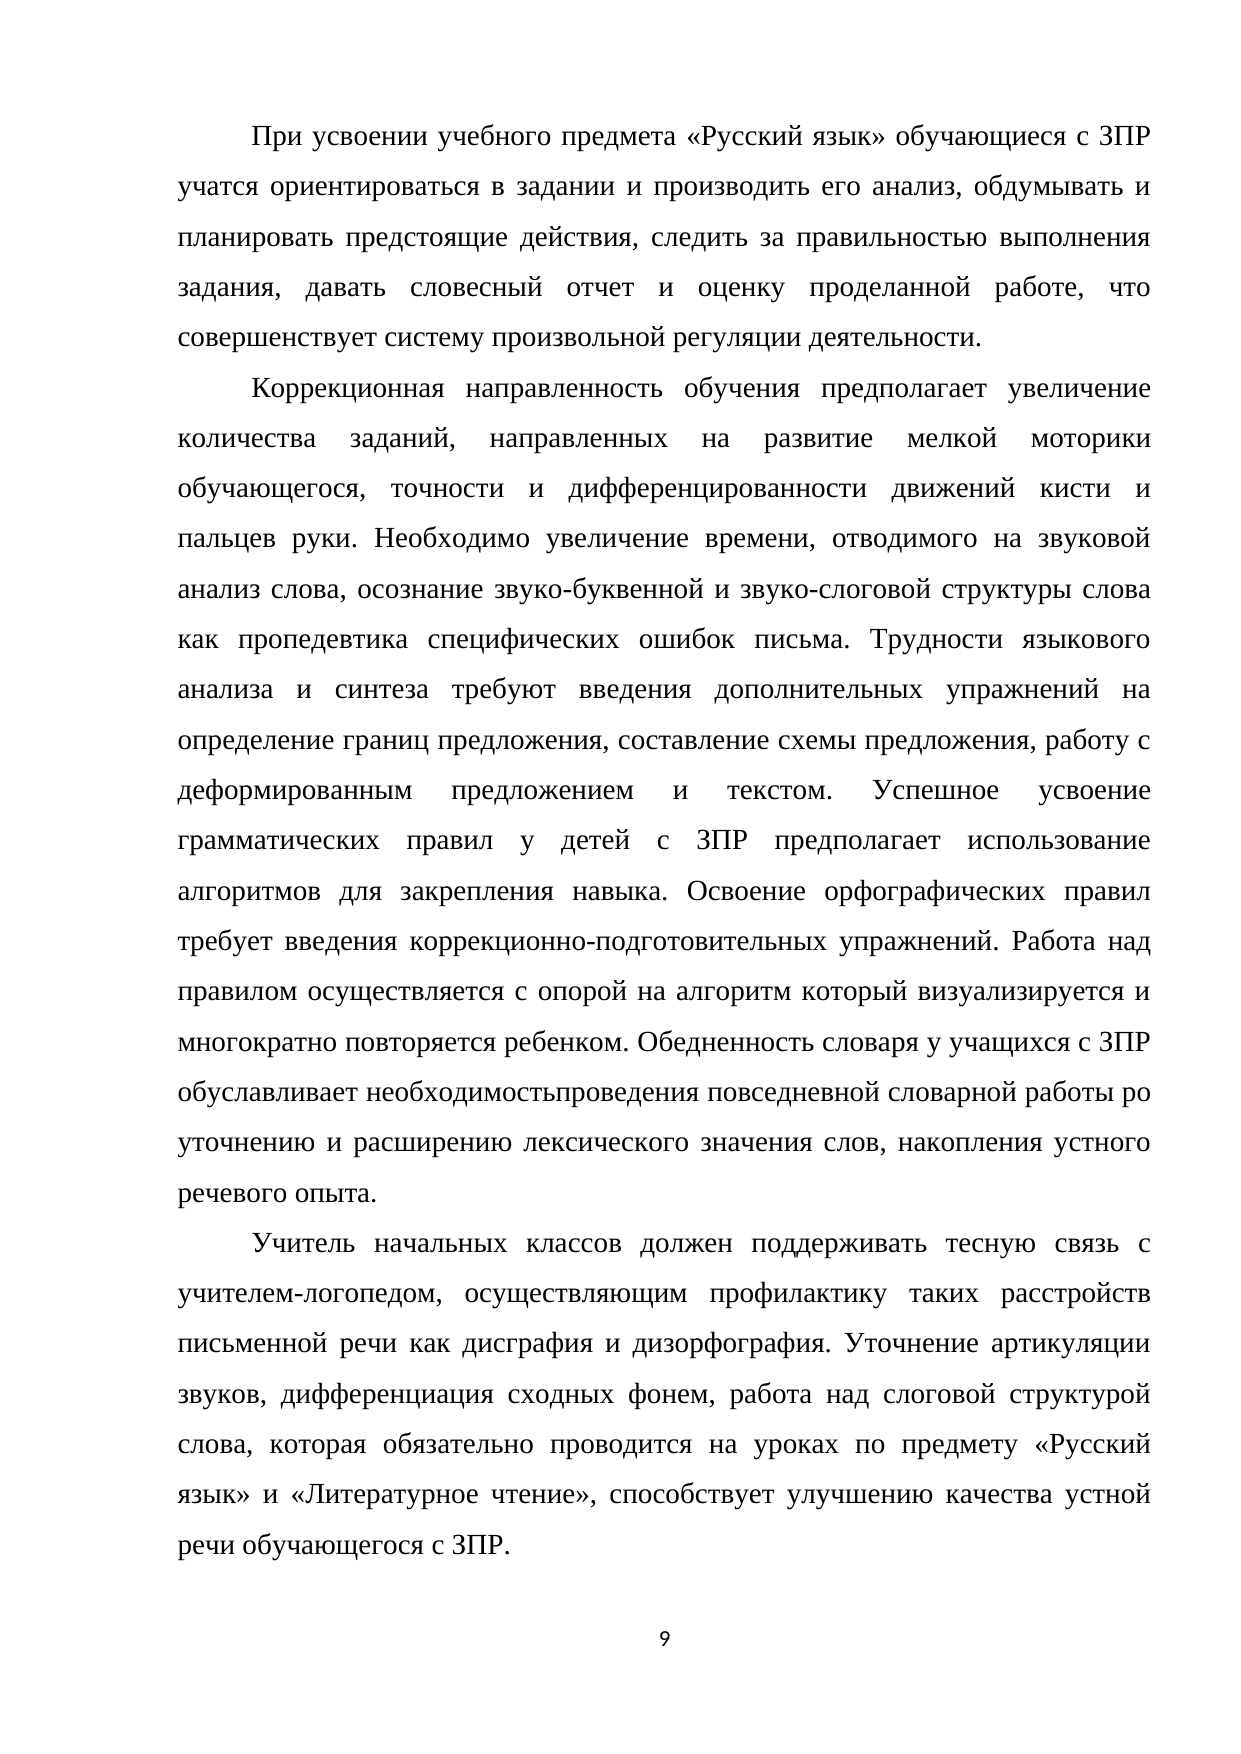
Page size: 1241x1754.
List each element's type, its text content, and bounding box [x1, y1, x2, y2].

text Коррекционная направленность обучения предполагает увеличение количества заданий, направленных на развитие мелкой моторики обучающегося, точности и дифференцированности движений кисти и пальцев руки. Необходимо увеличение времени, отводимого на звуковой анализ слова, осознание звуко-буквенной и звуко-слоговой структуры слова как пропедевтика специфических ошибок письма. Трудности языкового анализа и синтеза требуют введения дополнительных упражнений на определение границ предложения, составление схемы предложения, работу с деформированным предложением и текстом. Успешное усвоение грамматических правил у детей с ЗПР предполагает использование алгоритмов для закрепления навыка. Освоение орфографических правил требует введения коррекционно-подготовительных упражнений. Работа над правилом осуществляется с опорой на алгоритм который визуализируется и многократно повторяется ребенком. Обедненность словаря у учащихся с ЗПР обуславливает необходимостьпроведения повседневной словарной работы ро уточнению и расширению лексического значения слов, накопления устного речевого опыта. [177, 370, 1152, 1208]
text Учитель начальных классов должен поддерживать тесную связь с учителем-логопедом, осуществляющим профилактику таких расстройств письменной речи как дисграфия и дизорфография. Уточнение артикуляции звуков, дифференциация сходных фонем, работа над слоговой структурой слова, которая обязательно проводится на уроках по предмету «Русский язык» и «Литературное чтение», способствует улучшению качества устной речи обучающегося с ЗПР. [177, 1225, 1152, 1560]
text При усвоении учебного предмета «Русский язык» обучающиеся с ЗПР учатся ориентироваться в задании и производить его анализ, обдумывать и планировать предстоящие действия, следить за правильностью выполнения задания, давать словесный отчет и оценку проделанной работе, что совершенствует систему произвольной регуляции деятельности. [177, 118, 1152, 353]
